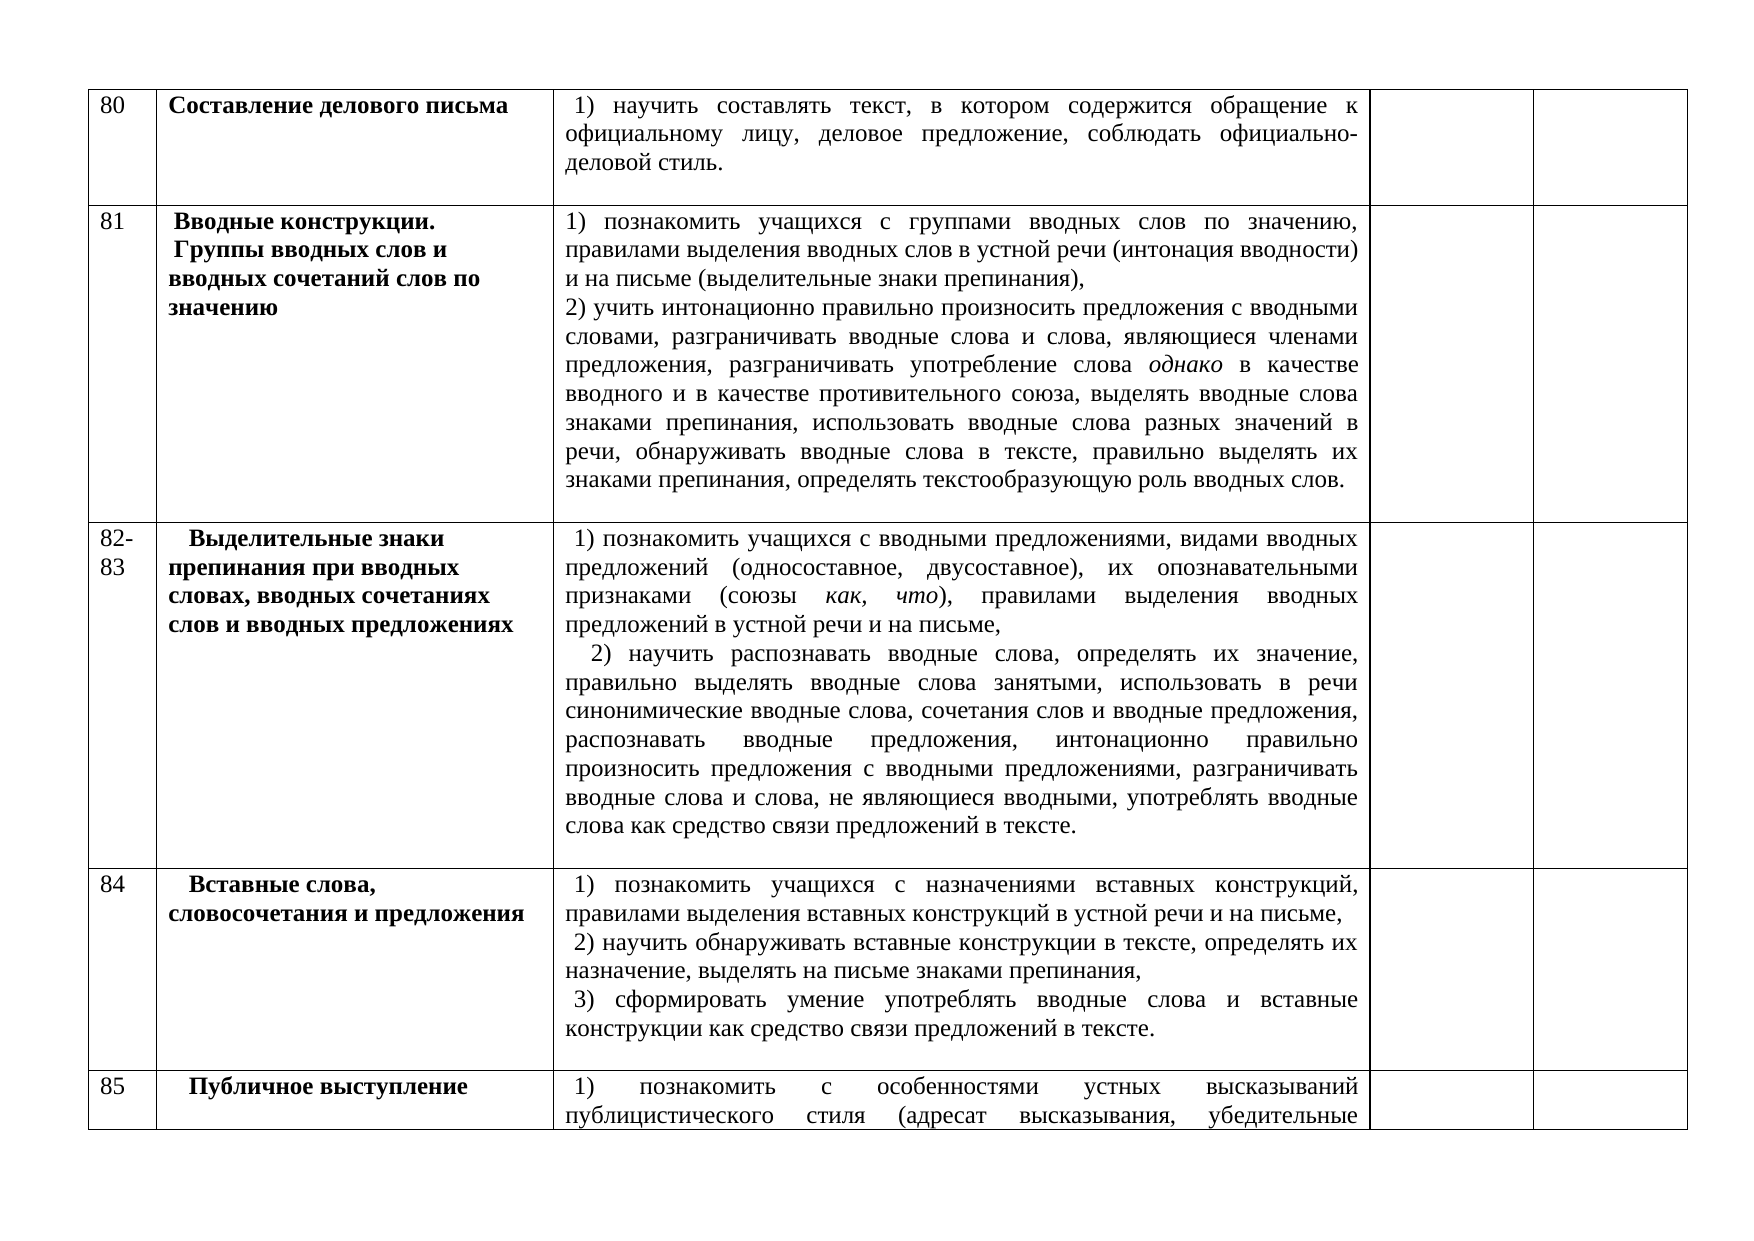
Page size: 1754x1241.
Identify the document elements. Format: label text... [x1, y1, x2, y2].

table_cell [1534, 206, 1687, 522]
table_cell [1371, 90, 1533, 205]
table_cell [157, 1071, 553, 1129]
table_cell 82-83 [89, 523, 156, 868]
table_cell 1) познакомить учащихся с назначениями вставных конструкций, правилами выделения вставных конструкций в устной речи и на письме, 2) научить обнаруживать вставные конструкции в тексте, определять их назначение, выделять на письме знаками препинания, 3) сформировать умение употреблять вводные слова и вставные конструкции как средство связи предложений в тексте. [554, 869, 1369, 1070]
table_cell 80 [89, 90, 156, 205]
table_cell [1534, 90, 1687, 205]
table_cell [554, 1071, 1369, 1129]
table_cell Вводные конструкции. Группы вводных слов и вводных сочетаний слов по значению [157, 206, 553, 522]
table_cell [1371, 523, 1533, 868]
table_cell [1534, 523, 1687, 868]
table_cell 81 [89, 206, 156, 522]
table_cell [1534, 1071, 1687, 1129]
table_cell [1371, 869, 1533, 1070]
table_cell [1534, 869, 1687, 1070]
table_cell [1371, 1071, 1533, 1129]
table_cell 1) познакомить учащихся с вводными предложениями, видами вводных предложений (односоставное, двусоставное), их опознавательными признаками (союзы как, что), правилами выделения вводных предложений в устной речи и на письме, 2) научить распознавать вводные слова, определять их значение, правильно выделять вводные слова занятыми, использовать в речи синонимические вводные слова, сочетания слов и вводные предложения, распознавать вводные предложения, интонационно правильно произносить предложения с вводными предложениями, разграничивать вводные слова и слова, не являющиеся вводными, употреблять вводные слова как средство связи предложений в тексте. [554, 523, 1369, 868]
table_cell [1371, 206, 1533, 522]
table_cell Вставные слова, словосочетания и предложения [157, 869, 553, 1070]
table_cell 1) познакомить учащихся с группами вводных слов по значению, правилами выделения вводных слов в устной речи (интонация вводности) и на письме (выделительные знаки препинания), 2) учить интонационно правильно произносить предложения с вводными словами, разграничивать вводные слова и слова, являющиеся членами предложения, разграничивать употребление слова однако в качестве вводного и в качестве противительного союза, выделять вводные слова знаками препинания, использовать вводные слова разных значений в речи, обнаруживать вводные слова в тексте, правильно выделять их знаками препинания, определять текстообразующую роль вводных слов. [554, 206, 1369, 522]
table_cell Составление делового письма [157, 90, 553, 205]
table_cell 85 [89, 1071, 156, 1129]
table_cell Выделительные знаки препинания при вводных словах, вводных сочетаниях слов и вводных предложениях [157, 523, 553, 868]
table_cell 84 [89, 869, 156, 1070]
table_cell 1) научить составлять текст, в котором содержится обращение к официальному лицу, деловое предложение, соблюдать официально-деловой стиль. [554, 90, 1369, 205]
